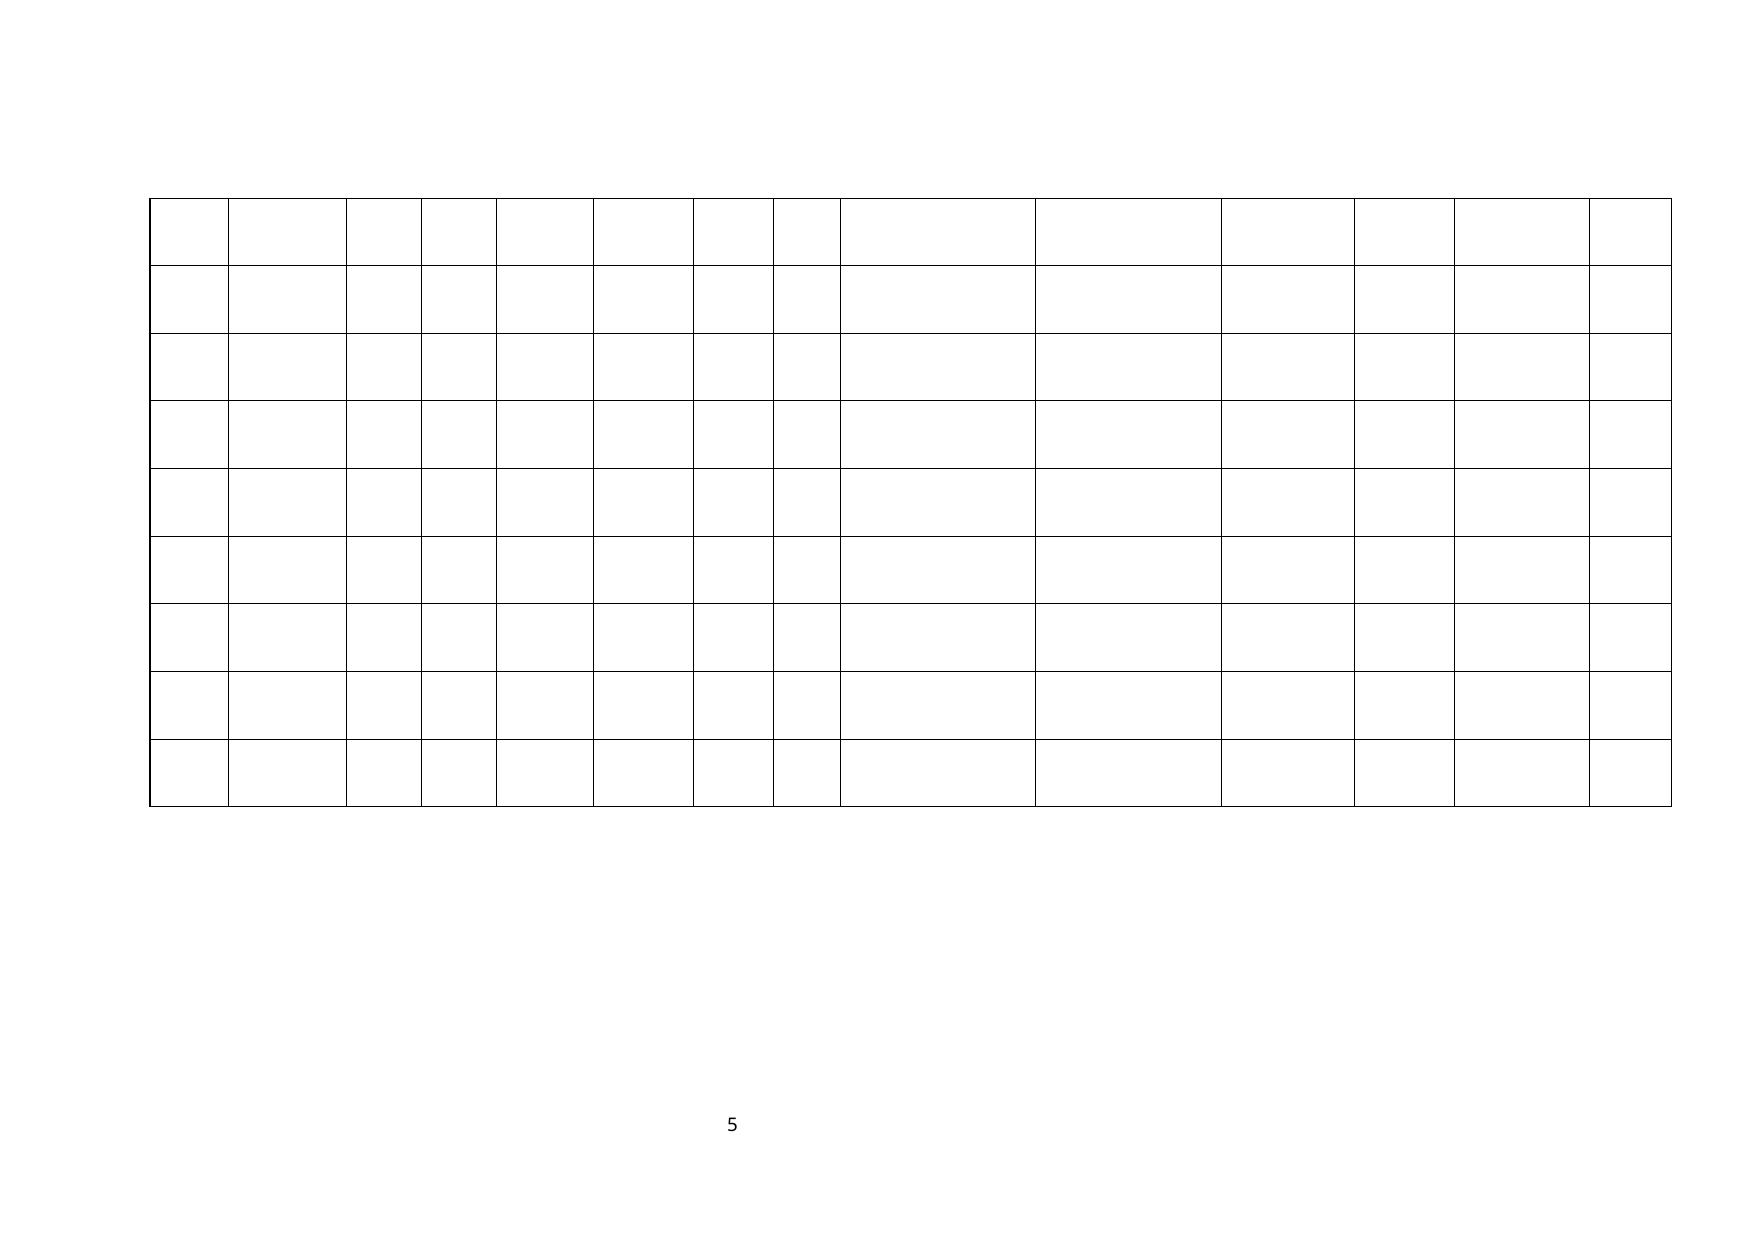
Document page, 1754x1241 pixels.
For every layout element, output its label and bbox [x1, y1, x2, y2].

table_cell [151, 672, 228, 738]
table_cell [841, 469, 1035, 536]
table_cell [1036, 469, 1221, 536]
table_cell [1036, 334, 1221, 400]
table_cell [841, 266, 1035, 333]
table_cell [594, 266, 693, 333]
table_cell [497, 672, 593, 738]
table_cell [694, 334, 773, 400]
table_cell [422, 672, 496, 738]
table_cell [1222, 604, 1354, 671]
table_cell [229, 740, 346, 806]
table_cell [1355, 266, 1454, 333]
table_cell [1355, 672, 1454, 738]
table_cell [841, 740, 1035, 806]
table_cell [1036, 199, 1221, 265]
table_cell [694, 199, 773, 265]
table_cell [594, 199, 693, 265]
table_cell [151, 401, 228, 468]
table_cell [1590, 740, 1671, 806]
table_cell [594, 537, 693, 603]
table_cell [229, 672, 346, 738]
table_cell [422, 537, 496, 603]
table_cell [1455, 672, 1589, 738]
table_cell [347, 672, 421, 738]
table_cell [347, 334, 421, 400]
table_cell [1355, 469, 1454, 536]
table_cell [497, 401, 593, 468]
table_cell [422, 266, 496, 333]
table_cell [1455, 740, 1589, 806]
table_cell [1590, 672, 1671, 738]
table_cell [841, 401, 1035, 468]
table_cell [1355, 740, 1454, 806]
table_cell [841, 199, 1035, 265]
table_cell [1222, 334, 1354, 400]
table_cell [594, 604, 693, 671]
table_cell [497, 740, 593, 806]
table_cell [594, 334, 693, 400]
table_cell [841, 604, 1035, 671]
table_cell [774, 604, 840, 671]
table_cell [497, 199, 593, 265]
table_cell [347, 604, 421, 671]
table_cell [1355, 537, 1454, 603]
table_cell [594, 672, 693, 738]
table_cell [1222, 401, 1354, 468]
table_cell [497, 537, 593, 603]
table_cell [694, 266, 773, 333]
table_cell [497, 469, 593, 536]
table_cell [1455, 266, 1589, 333]
table_cell [151, 604, 228, 671]
table_cell [1355, 604, 1454, 671]
table_cell [347, 266, 421, 333]
table_cell [151, 469, 228, 536]
table_cell [1222, 740, 1354, 806]
table_cell [151, 740, 228, 806]
table_cell [1036, 604, 1221, 671]
table_cell [1455, 199, 1589, 265]
table_cell [347, 537, 421, 603]
table_cell [422, 469, 496, 536]
table_cell [1455, 537, 1589, 603]
table_cell [841, 537, 1035, 603]
table_cell [1590, 604, 1671, 671]
table_cell [229, 469, 346, 536]
table_cell [841, 334, 1035, 400]
table_cell [694, 401, 773, 468]
table_cell [694, 537, 773, 603]
table_cell [774, 469, 840, 536]
table_cell [1036, 740, 1221, 806]
table_cell [694, 469, 773, 536]
table_cell [422, 740, 496, 806]
table_cell [774, 740, 840, 806]
table_cell [151, 537, 228, 603]
table_cell [594, 469, 693, 536]
table_cell [229, 334, 346, 400]
table_cell [1036, 401, 1221, 468]
table_cell [151, 199, 228, 265]
table_cell [774, 672, 840, 738]
table_cell [347, 401, 421, 468]
table_cell [347, 469, 421, 536]
table_cell [1222, 266, 1354, 333]
table_cell [1222, 672, 1354, 738]
table_cell [1355, 334, 1454, 400]
table_cell [1222, 469, 1354, 536]
table_cell [694, 740, 773, 806]
table_cell [229, 266, 346, 333]
table_cell [1036, 266, 1221, 333]
table_cell [1590, 401, 1671, 468]
table_cell [594, 740, 693, 806]
table_cell [229, 401, 346, 468]
table_cell [1590, 199, 1671, 265]
table_cell [229, 537, 346, 603]
table_cell [774, 266, 840, 333]
table_cell [1355, 401, 1454, 468]
table_cell [594, 401, 693, 468]
table_cell [774, 401, 840, 468]
table_cell [422, 199, 496, 265]
table_cell [1455, 401, 1589, 468]
table_cell [347, 199, 421, 265]
table_cell [694, 604, 773, 671]
table_cell [1455, 334, 1589, 400]
table_cell [1590, 266, 1671, 333]
table_cell [1590, 537, 1671, 603]
table_cell [497, 266, 593, 333]
table_cell [1455, 604, 1589, 671]
table_cell [694, 672, 773, 738]
table_cell [1036, 672, 1221, 738]
table_cell [1455, 469, 1589, 536]
table_cell [497, 604, 593, 671]
table_cell [422, 604, 496, 671]
table_cell [1222, 537, 1354, 603]
table_cell [1036, 537, 1221, 603]
table_cell [841, 672, 1035, 738]
table_cell [497, 334, 593, 400]
table_cell [1590, 469, 1671, 536]
table_cell [1590, 334, 1671, 400]
table_cell [422, 401, 496, 468]
table_cell [774, 334, 840, 400]
table_cell [229, 604, 346, 671]
table_cell [1355, 199, 1454, 265]
table_cell [347, 740, 421, 806]
table_cell [229, 199, 346, 265]
table_cell [151, 334, 228, 400]
table_cell [422, 334, 496, 400]
table_cell [774, 199, 840, 265]
table_cell [151, 266, 228, 333]
table_cell [1222, 199, 1354, 265]
table_cell [774, 537, 840, 603]
